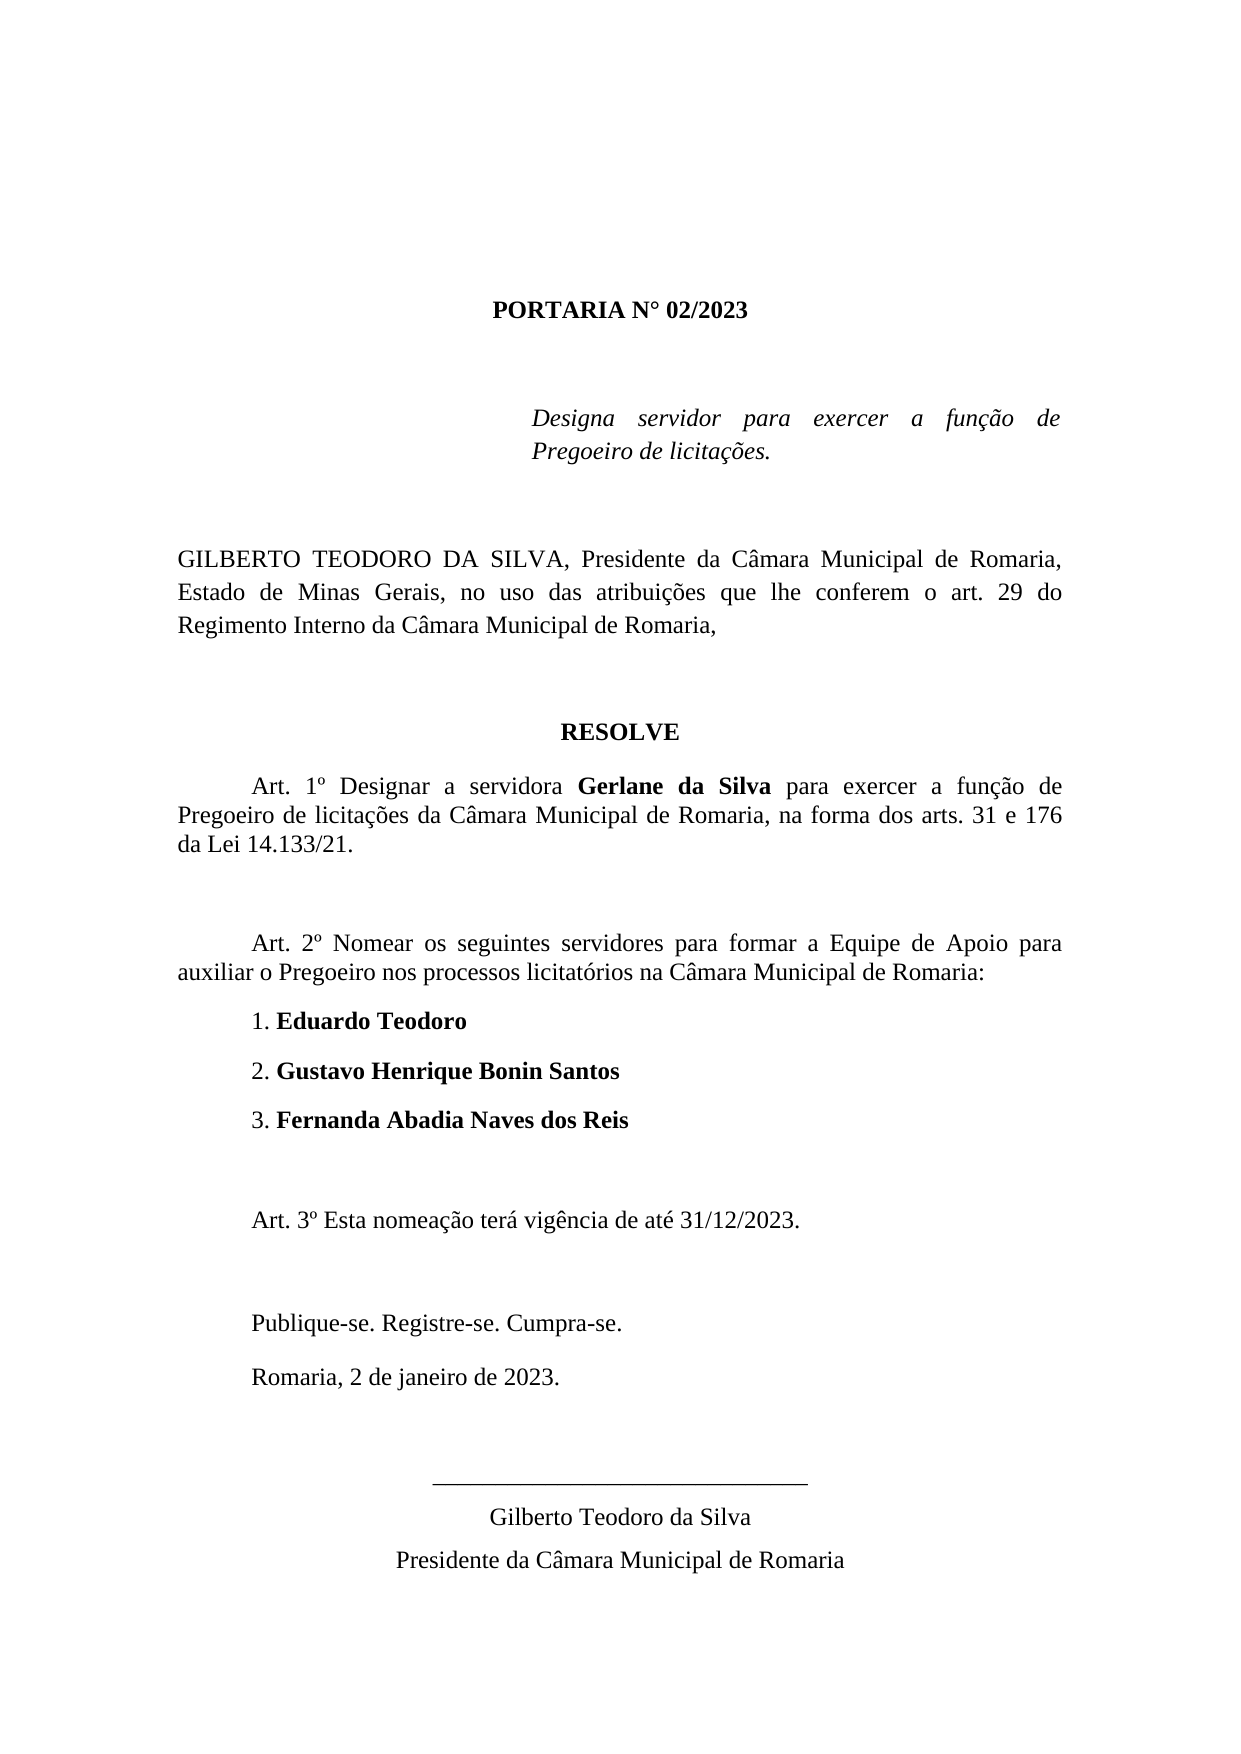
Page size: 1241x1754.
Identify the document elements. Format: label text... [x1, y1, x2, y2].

text Designa servidor para exercer a função de Pregoeiro de licitações. [532, 403, 1063, 465]
text Art. 3º Esta nomeação terá vigência de até 31/12/2023. [251, 1205, 1063, 1233]
text Art. 1º Designar a servidora Gerlane da Silva para exercer a função de Pregoeiro de licitações da Câmara Municipal de Romaria, na forma dos arts. 31 e 176 da Lei 14.133/21. [177, 771, 1063, 858]
text GILBERTO TEODORO DA SILVA, Presidente da Câmara Municipal de Romaria, Estado de Minas Gerais, no uso das atribuições que lhe conferem o art. 29 do Regimento Interno da Câmara Municipal de Romaria, [177, 544, 1063, 638]
text Romaria, 2 de janeiro de 2023. [251, 1362, 1063, 1391]
text 2. Gustavo Henrique Bonin Santos [177, 1056, 1063, 1085]
text ______________________________ Gilberto Teodoro da Silva Presidente da Câmara Municipal de Romaria [177, 1459, 1063, 1574]
text PORTARIA N° 02/2023 [177, 295, 1063, 324]
text Publique-se. Registre-se. Cumpra-se. [177, 1308, 1063, 1337]
text 1. Eduardo Teodoro [177, 1006, 1063, 1035]
text 3. Fernanda Abadia Naves dos Reis [177, 1106, 1063, 1134]
text RESOLVE [177, 717, 1063, 746]
text Art. 2º Nomear os seguintes servidores para formar a Equipe de Apoio para auxiliar o Pregoeiro nos processos licitatórios na Câmara Municipal de Romaria: [177, 928, 1063, 986]
